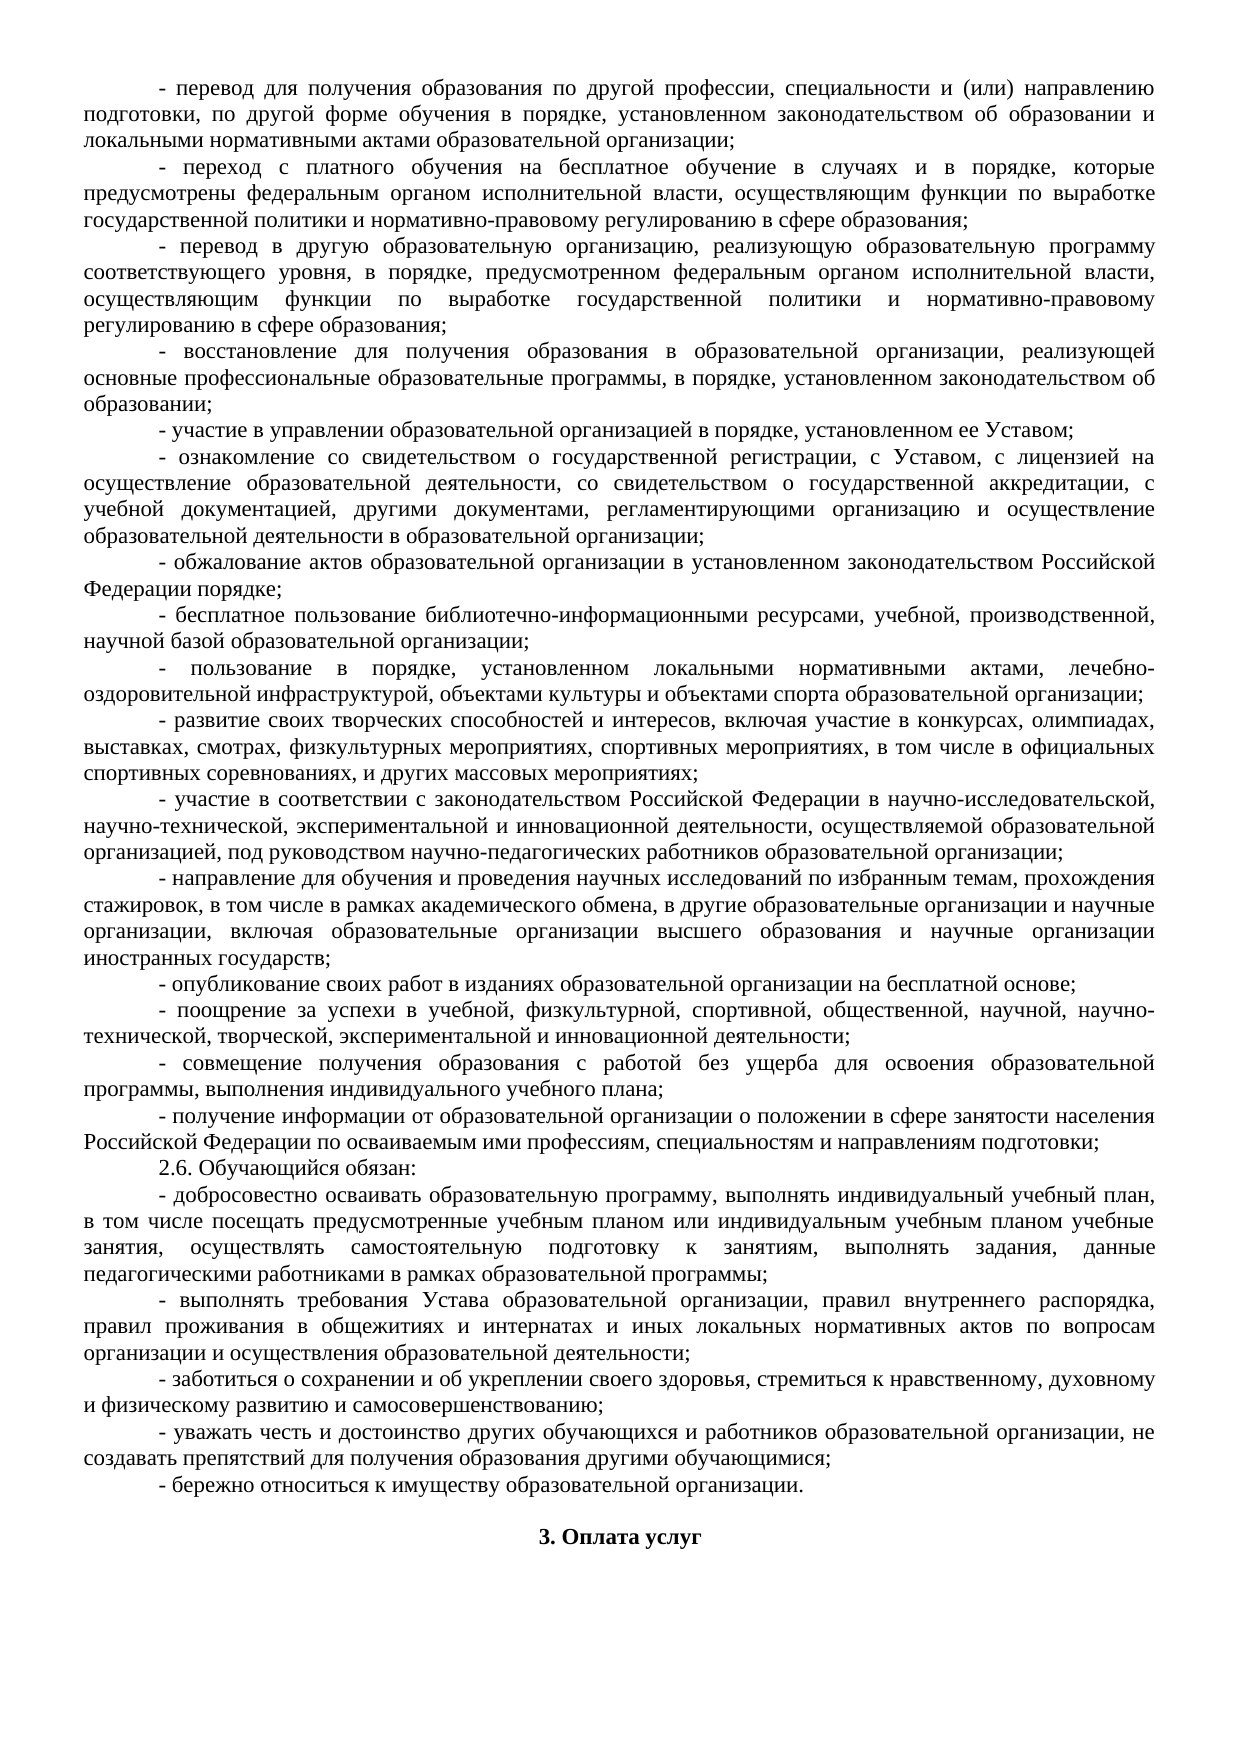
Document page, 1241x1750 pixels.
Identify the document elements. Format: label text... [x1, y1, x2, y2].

text - выполнять требования Устава образовательной организации, правил внутреннего распорядка, правил проживания в общежитиях и интернатах и иных локальных нормативных актов по вопросам организации и осуществления образовательной деятельности; [83, 1286, 1157, 1365]
text - направление для обучения и проведения научных исследований по избранным темам, прохождения стажировок, в том числе в рамках академического обмена, в другие образовательные организации и научные организации, включая образовательные организации высшего образования и научные организации иностранных государств; [83, 864, 1157, 970]
text - восстановление для получения образования в образовательной организации, реализующей основные профессиональные образовательные программы, в порядке, установленном законодательством об образовании; [83, 337, 1157, 416]
text - опубликование своих работ в изданиях образовательной организации на бесплатной основе; [83, 970, 1157, 996]
text 2.6. Обучающийся обязан: [83, 1154, 1157, 1181]
subtitle 3. Оплата услуг [83, 1523, 1157, 1550]
text - заботиться о сохранении и об укреплении своего здоровья, стремиться к нравственному, духовному и физическому развитию и самосовершенствованию; [83, 1365, 1157, 1418]
text - ознакомление со свидетельством о государственной регистрации, с Уставом, с лицензией на осуществление образовательной деятельности, со свидетельством о государственной аккредитации, с учебной документацией, другими документами, регламентирующими организацию и осуществление образовательной деятельности в образовательной организации; [83, 443, 1157, 548]
text - получение информации от образовательной организации о положении в сфере занятости населения Российской Федерации по осваиваемым ими профессиям, специальностям и направлениям подготовки; [83, 1102, 1157, 1154]
text - перевод в другую образовательную организацию, реализующую образовательную программу соответствующего уровня, в порядке, предусмотренном федеральным органом исполнительной власти, осуществляющим функции по выработке государственной политики и нормативно-правовому регулированию в сфере образования; [83, 232, 1157, 337]
text - бесплатное пользование библиотечно-информационными ресурсами, учебной, производственной, научной базой образовательной организации; [83, 601, 1157, 654]
text - переход с платного обучения на бесплатное обучение в случаях и в порядке, которые предусмотрены федеральным органом исполнительной власти, осуществляющим функции по выработке государственной политики и нормативно-правовому регулированию в сфере образования; [83, 153, 1157, 232]
text - перевод для получения образования по другой профессии, специальности и (или) направлению подготовки, по другой форме обучения в порядке, установленном законодательством об образовании и локальными нормативными актами образовательной организации; [83, 74, 1157, 153]
text - обжалование актов образовательной организации в установленном законодательством Российской Федерации порядке; [83, 548, 1157, 601]
text - развитие своих творческих способностей и интересов, включая участие в конкурсах, олимпиадах, выставках, смотрах, физкультурных мероприятиях, спортивных мероприятиях, в том числе в официальных спортивных соревнованиях, и других массовых мероприятиях; [83, 706, 1157, 785]
text - уважать честь и достоинство других обучающихся и работников образовательной организации, не создавать препятствий для получения образования другими обучающимися; [83, 1418, 1157, 1471]
text - добросовестно осваивать образовательную программу, выполнять индивидуальный учебный план, в том числе посещать предусмотренные учебным планом или индивидуальным учебным планом учебные занятия, осуществлять самостоятельную подготовку к занятиям, выполнять задания, данные педагогическими работниками в рамках образовательной программы; [83, 1181, 1157, 1286]
text - поощрение за успехи в учебной, физкультурной, спортивной, общественной, научной, научно-технической, творческой, экспериментальной и инновационной деятельности; [83, 996, 1157, 1049]
text - совмещение получения образования с работой без ущерба для освоения образовательной программы, выполнения индивидуального учебного плана; [83, 1049, 1157, 1102]
text - пользование в порядке, установленном локальными нормативными актами, лечебно-оздоровительной инфраструктурой, объектами культуры и объектами спорта образовательной организации; [83, 654, 1157, 706]
text - участие в соответствии с законодательством Российской Федерации в научно-исследовательской, научно-технической, экспериментальной и инновационной деятельности, осуществляемой образовательной организацией, под руководством научно-педагогических работников образовательной организации; [83, 785, 1157, 864]
text - участие в управлении образовательной организацией в порядке, установленном ее Уставом; [83, 416, 1157, 443]
text - бережно относиться к имуществу образовательной организации. [83, 1471, 1157, 1497]
